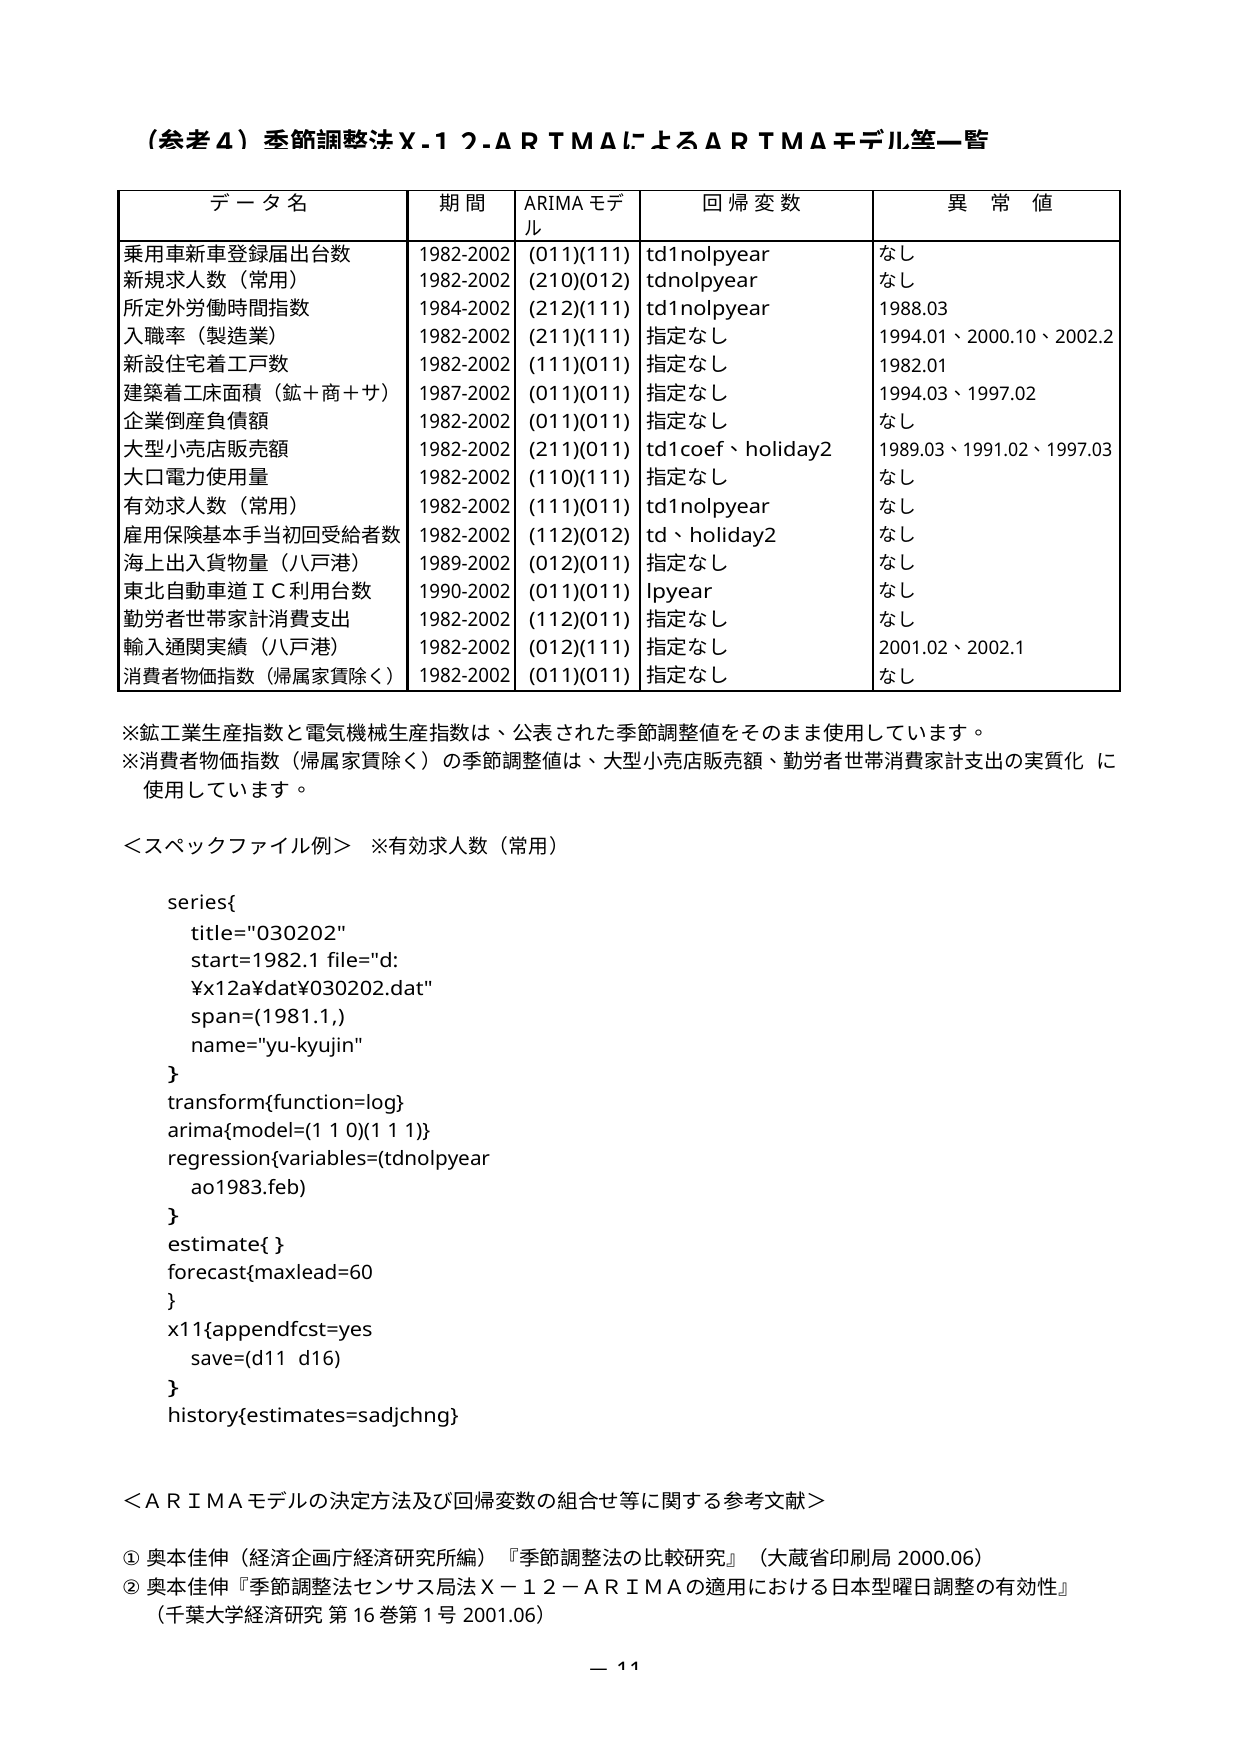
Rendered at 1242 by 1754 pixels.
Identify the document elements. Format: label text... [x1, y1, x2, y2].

table_cell 入職率（製造業） [120, 323, 406, 351]
text title="030202" [191, 921, 1133, 945]
table_cell 新設住宅着工戸数 [120, 351, 406, 379]
text save=(d11 d16) [191, 1345, 1133, 1372]
table_cell td1nolpyear [641, 242, 872, 266]
table_cell 1994.01、2000.10、2002.2 [874, 323, 1119, 351]
text history{estimates=sadjchng} [167, 1402, 1133, 1429]
table_cell 1984-2002 [409, 295, 514, 323]
table_cell 2001.02、2002.1 [874, 634, 1119, 662]
table_cell 1988.03 [874, 295, 1119, 323]
table_cell (210)(012) [516, 266, 639, 294]
table_header 回 帰 変 数 [641, 191, 872, 240]
table_cell 1982-2002 [409, 520, 514, 549]
table_cell なし [874, 520, 1119, 549]
table_cell 乗用車新車登録届出台数 [120, 242, 406, 266]
table_cell 指定なし [641, 351, 872, 379]
table_cell (211)(111) [516, 323, 639, 351]
text } [167, 1202, 1133, 1228]
text ※鉱工業生産指数と電気機械生産指数は、公表された季節調整値をそのまま使用しています。 [122, 719, 1133, 746]
table_cell (111)(011) [516, 491, 639, 520]
table_cell 1982-2002 [409, 323, 514, 351]
table_cell td、holiday2 [641, 520, 872, 549]
text ao1983.feb) [191, 1173, 1133, 1200]
table_cell なし [874, 662, 1119, 690]
table_cell 所定外労働時間指数 [120, 295, 406, 323]
table_cell (011)(011) [516, 662, 639, 690]
table_cell 指定なし [641, 379, 872, 407]
table_header 異 常 値 [874, 191, 1119, 240]
table_cell (110)(111) [516, 463, 639, 491]
text （千葉大学経済研究 第16巻第1号 2001.06） [145, 1602, 1133, 1628]
table_cell (111)(011) [516, 351, 639, 379]
table_cell 1982-2002 [409, 407, 514, 435]
table_cell tdnolpyear [641, 266, 872, 294]
table_cell td1coef、holiday2 [641, 435, 872, 463]
table_cell 東北自動車道ＩＣ利用台数 [120, 577, 406, 605]
table_cell なし [874, 577, 1119, 605]
table_cell 1990-2002 [409, 577, 514, 605]
text name="yu-kyujin" [191, 1031, 1133, 1058]
table_cell 企業倒産負債額 [120, 407, 406, 435]
table_cell 勤労者世帯家計消費支出 [120, 605, 406, 633]
table_cell 1989.03、1991.02、1997.03 [874, 435, 1119, 463]
table_cell 指定なし [641, 549, 872, 577]
table_cell 1994.03、1997.02 [874, 379, 1119, 407]
text } [167, 1373, 1133, 1400]
table_cell (011)(011) [516, 577, 639, 605]
table_cell 1989-2002 [409, 549, 514, 577]
table_cell なし [874, 242, 1119, 266]
table_cell 輸入通関実績（八戸港） [120, 634, 406, 662]
table_header ARIMAモデル [516, 191, 639, 240]
table_cell lpyear [641, 577, 872, 605]
table_cell なし [874, 463, 1119, 491]
table_cell 有効求人数（常用） [120, 491, 406, 520]
table_cell なし [874, 549, 1119, 577]
table_cell (011)(011) [516, 407, 639, 435]
table_cell なし [874, 407, 1119, 435]
table_cell 1982-2002 [409, 491, 514, 520]
table_cell 1982.01 [874, 351, 1119, 379]
table_cell 1982-2002 [409, 242, 514, 266]
table_cell 1982-2002 [409, 605, 514, 633]
table_cell 1982-2002 [409, 435, 514, 463]
table_cell (011)(111) [516, 242, 639, 266]
text ＜スペックファイル例＞ ※有効求人数（常用） series{ [122, 808, 578, 921]
table_cell 1982-2002 [409, 463, 514, 491]
table_cell (112)(011) [516, 605, 639, 633]
text ② 奥本佳伸『季節調整法センサス局法Ｘ－１２－ＡＲＩＭＡの適用における日本型曜日調整の有効性』 [122, 1573, 1133, 1600]
table_cell 1982-2002 [409, 662, 514, 690]
table_cell (012)(011) [516, 549, 639, 577]
table_cell 指定なし [641, 634, 872, 662]
table_cell td1nolpyear [641, 295, 872, 323]
table_header デ ー タ 名 [120, 191, 406, 240]
text estimate{ } forecast{maxlead=60} x11{appendfcst=yes [167, 1230, 373, 1342]
table_cell 海上出入貨物量（八戸港） [120, 549, 406, 577]
table_cell 指定なし [641, 605, 872, 633]
text } [167, 1059, 1133, 1087]
table_cell 指定なし [641, 407, 872, 435]
text ＜ＡＲＩＭＡモデルの決定方法及び回帰変数の組合せ等に関する参考文献＞ [122, 1487, 1133, 1514]
table_cell 1982-2002 [409, 634, 514, 662]
table_cell 建築着工床面積（鉱＋商＋サ） [120, 379, 406, 407]
table_cell (212)(111) [516, 295, 639, 323]
table_cell 指定なし [641, 323, 872, 351]
table_cell 指定なし [641, 463, 872, 491]
table_cell 1987-2002 [409, 379, 514, 407]
table_cell なし [874, 266, 1119, 294]
table_cell (012)(111) [516, 634, 639, 662]
table_cell なし [874, 605, 1119, 633]
text ※消費者物価指数（帰属家賃除く）の季節調整値は、大型小売店販売額、勤労者世帯消費家計支出の実質化 に使用しています。 [122, 748, 1117, 803]
table_cell 1982-2002 [409, 266, 514, 294]
table_cell 大口電力使用量 [120, 463, 406, 491]
table_cell (011)(011) [516, 379, 639, 407]
table_cell td1nolpyear [641, 491, 872, 520]
table_cell 大型小売店販売額 [120, 435, 406, 463]
text transform{function=log} arima{model=(1 1 0)(1 1 1)} regression{variables=(tdnolpyear [167, 1088, 526, 1172]
table_cell 1982-2002 [409, 351, 514, 379]
table_cell なし [874, 491, 1119, 520]
table_cell 新規求人数（常用） [120, 266, 406, 294]
table_header 期 間 [409, 191, 514, 240]
table_cell 指定なし [641, 662, 872, 690]
table_cell 雇用保険基本手当初回受給者数 [120, 520, 406, 549]
text ① 奥本佳伸（経済企画庁経済研究所編）『季節調整法の比較研究』（大蔵省印刷局 2000.06） [122, 1544, 1133, 1571]
text start=1982.1 file="d:¥x12a¥dat¥030202.dat" span=(1981.1,) [191, 946, 578, 1030]
table_cell 消費者物価指数（帰属家賃除く） [120, 662, 406, 690]
table_cell (211)(011) [516, 435, 639, 463]
table_cell (112)(012) [516, 520, 639, 549]
